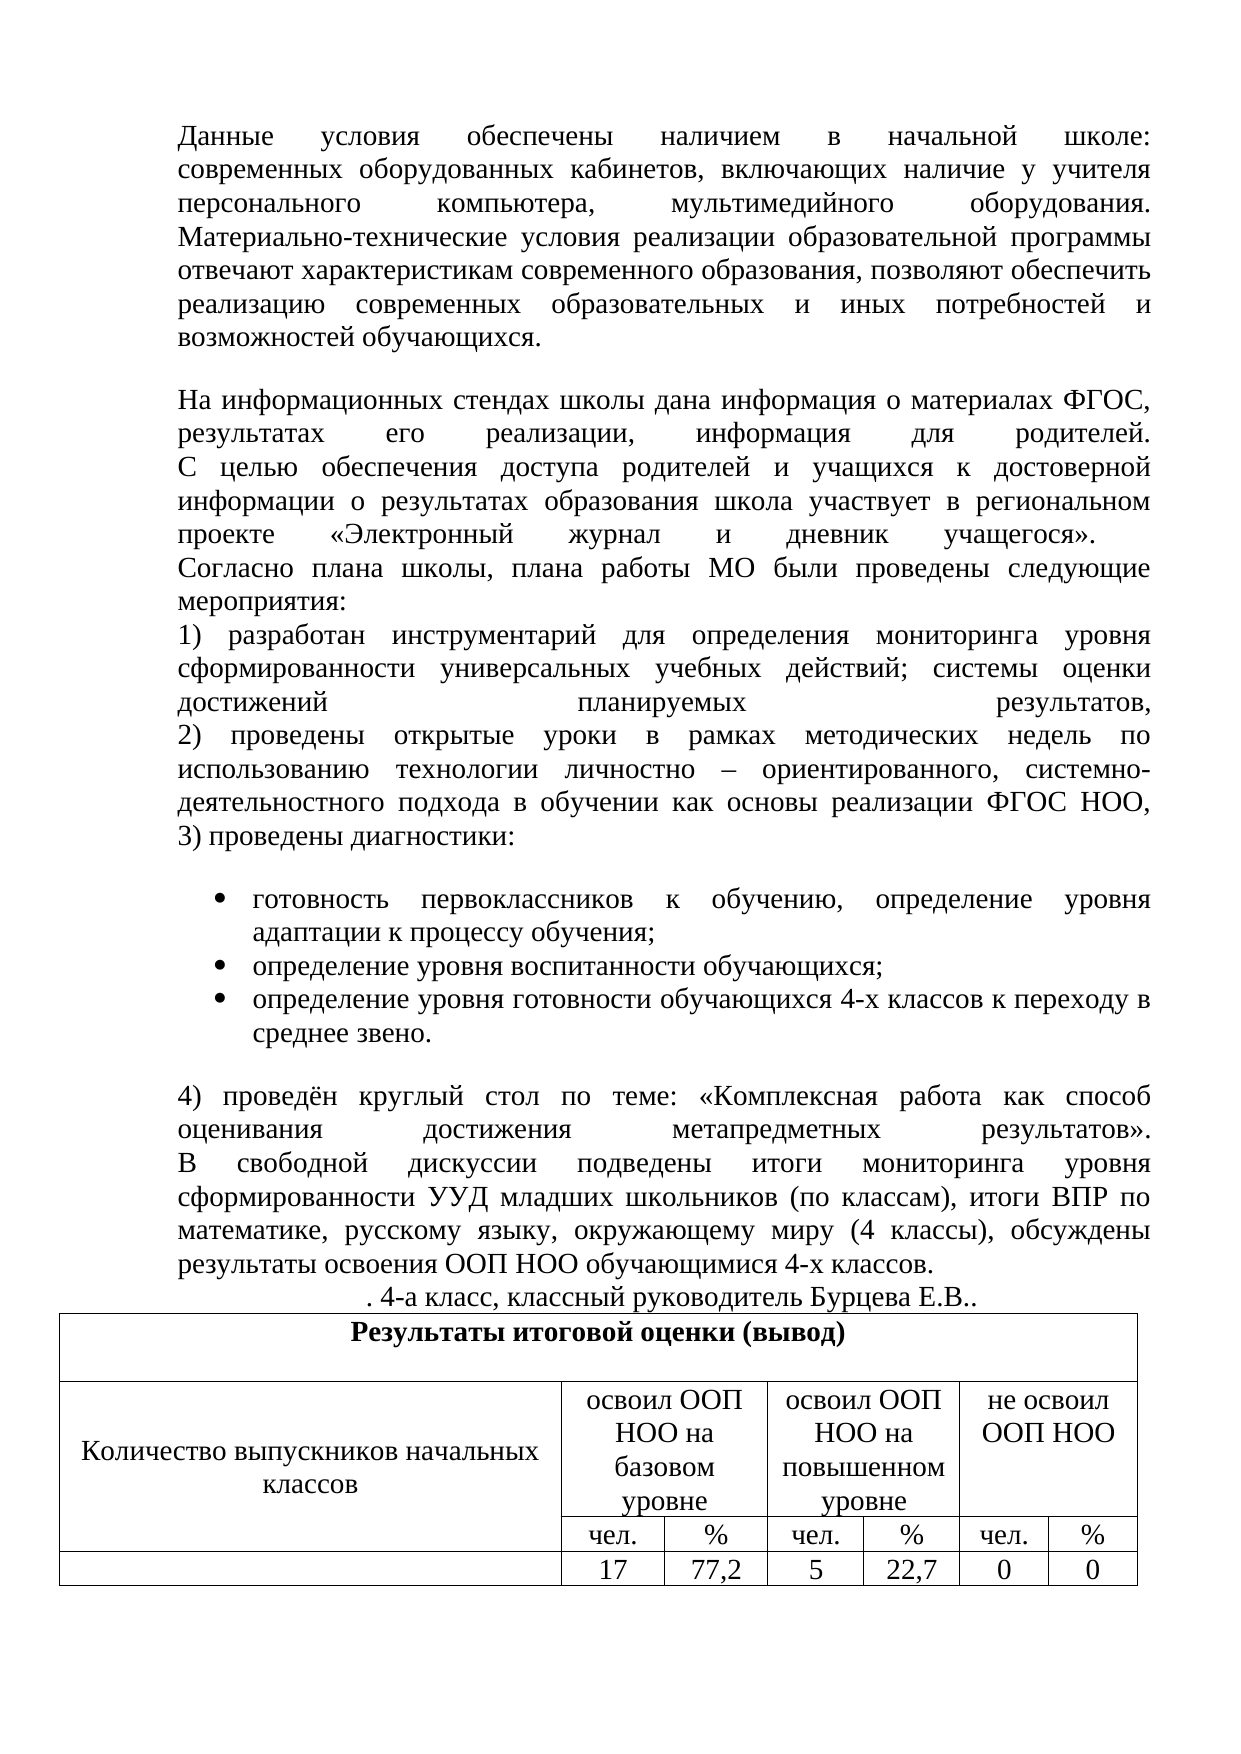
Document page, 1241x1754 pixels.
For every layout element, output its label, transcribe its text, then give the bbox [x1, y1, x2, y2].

table_cell Количество выпускников начальных классов [60, 1382, 561, 1551]
table_cell % [665, 1517, 767, 1551]
table_cell чел. [960, 1517, 1048, 1551]
table_cell не освоил ООП НОО [960, 1382, 1137, 1516]
list определение уровня готовности обучающихся 4-х классов к переходу в среднее звено. [215, 982, 1152, 1049]
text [177, 118, 1152, 353]
table_cell 5 [768, 1552, 863, 1585]
table_cell [60, 1552, 561, 1585]
table_cell 77,2 [665, 1552, 767, 1585]
table_header Результаты итоговой оценки (вывод) [60, 1314, 1137, 1381]
list определение уровня воспитанности обучающихся; [215, 948, 1152, 982]
table_cell 0 [960, 1552, 1048, 1585]
text 4) проведён круглый стол по теме: «Комплексная работа как способ оценивания достижения метапредметных результатов». В свободной дискуссии подведены итоги мониторинга уровня сформированности УУД младших школьников (по классам), итоги ВПР по математике, русскому языку, окружающему миру (4 классы), обсуждены результаты освоения ООП НОО обучающимися 4-х классов. [177, 1078, 1152, 1279]
table_cell чел. [562, 1517, 664, 1551]
table_cell % [1049, 1517, 1137, 1551]
list готовность первоклассников к обучению, определение уровня адаптации к процессу обучения; [215, 881, 1152, 948]
table_cell 0 [1049, 1552, 1137, 1585]
table_cell чел. [768, 1517, 863, 1551]
table_cell освоил ООП НОО на повышенном уровне [768, 1382, 959, 1516]
table_cell 17 [562, 1552, 664, 1585]
table_cell % [864, 1517, 959, 1551]
table_cell освоил ООП НОО на базовом уровне [562, 1382, 767, 1516]
table_cell 22,7 [864, 1552, 959, 1585]
text . 4-а класс, классный руководитель Бурцева Е.В.. [177, 1279, 1152, 1313]
text На информационных стендах школы дана информация о материалах ФГОС, результатах его реализации, информация для родителей. С целью обеспечения доступа родителей и учащихся к достоверной информации о результатах образования школа участвует в региональном проекте «Электронный журнал и дневник учащегося». Согласно плана школы, плана работы МО были проведены следующие мероприятия: 1) разработан инструментарий для определения мониторинга уровня сформированности универсальных учебных действий; системы оценки достижений планируемых результатов, 2) проведены открытые уроки в рамках методических недель по использованию технологии личностно – ориентированного, системно-деятельностного подхода в обучении как основы реализации ФГОС НОО, 3) проведены диагностики: [177, 382, 1152, 852]
